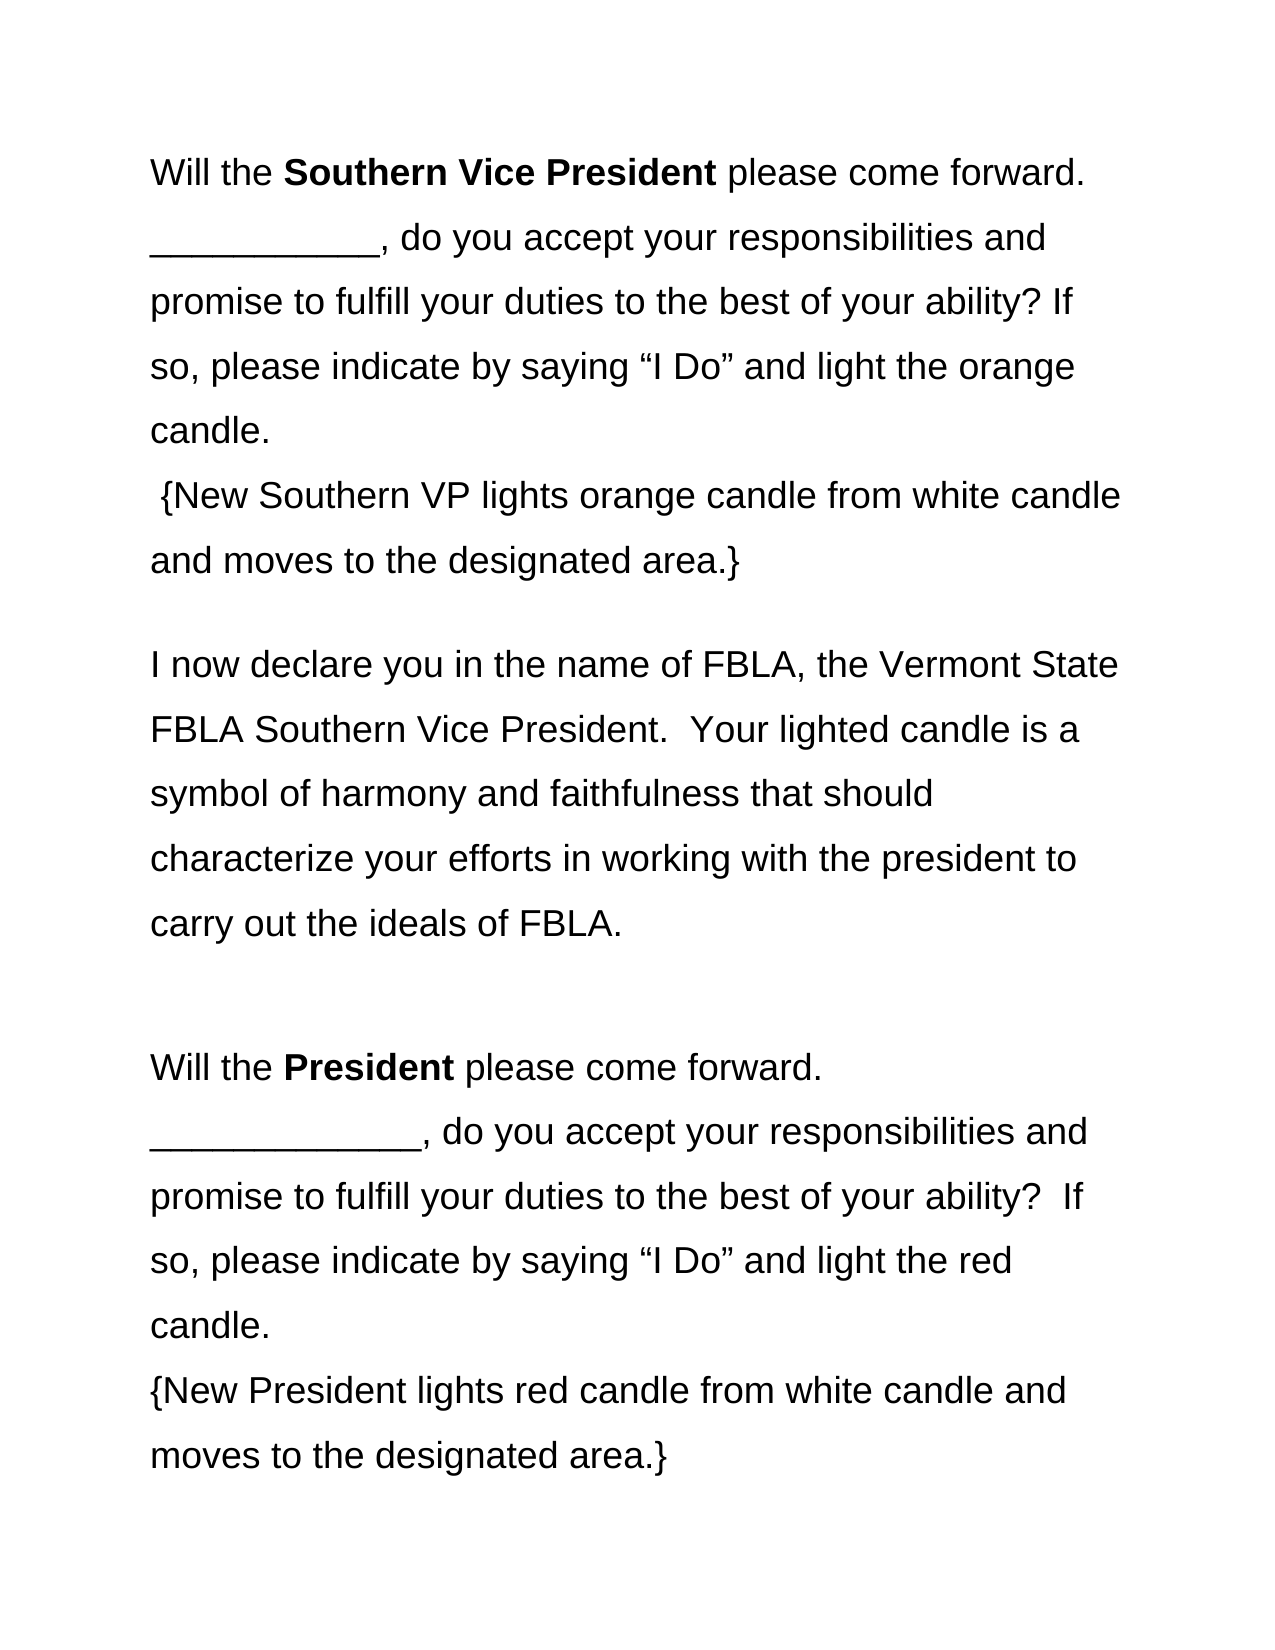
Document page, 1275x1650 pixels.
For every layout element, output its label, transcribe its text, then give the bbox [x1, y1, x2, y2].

text Will the Southern Vice President please come forward. ___________, do you accept your responsibilities and promise to fulfill your duties to the best of your ability? If so, please indicate by saying “I Do” and light the orange candle. [150, 150, 1125, 452]
text {New President lights red candle from white candle and moves to the designated area.} [150, 1368, 1125, 1476]
text Will the President please come forward. _____________, do you accept your responsibilities and promise to fulfill your duties to the best of your ability? If so, please indicate by saying “I Do” and light the red candle. [150, 1045, 1125, 1347]
text {New Southern VP lights orange candle from white candle and moves to the designated area.} [150, 473, 1125, 581]
text I now declare you in the name of FBLA, the Vermont State FBLA Southern Vice President. Your lighted candle is a symbol of harmony and faithfulness that should characterize your efforts in working with the president to carry out the ideals of FBLA. [150, 642, 1125, 944]
